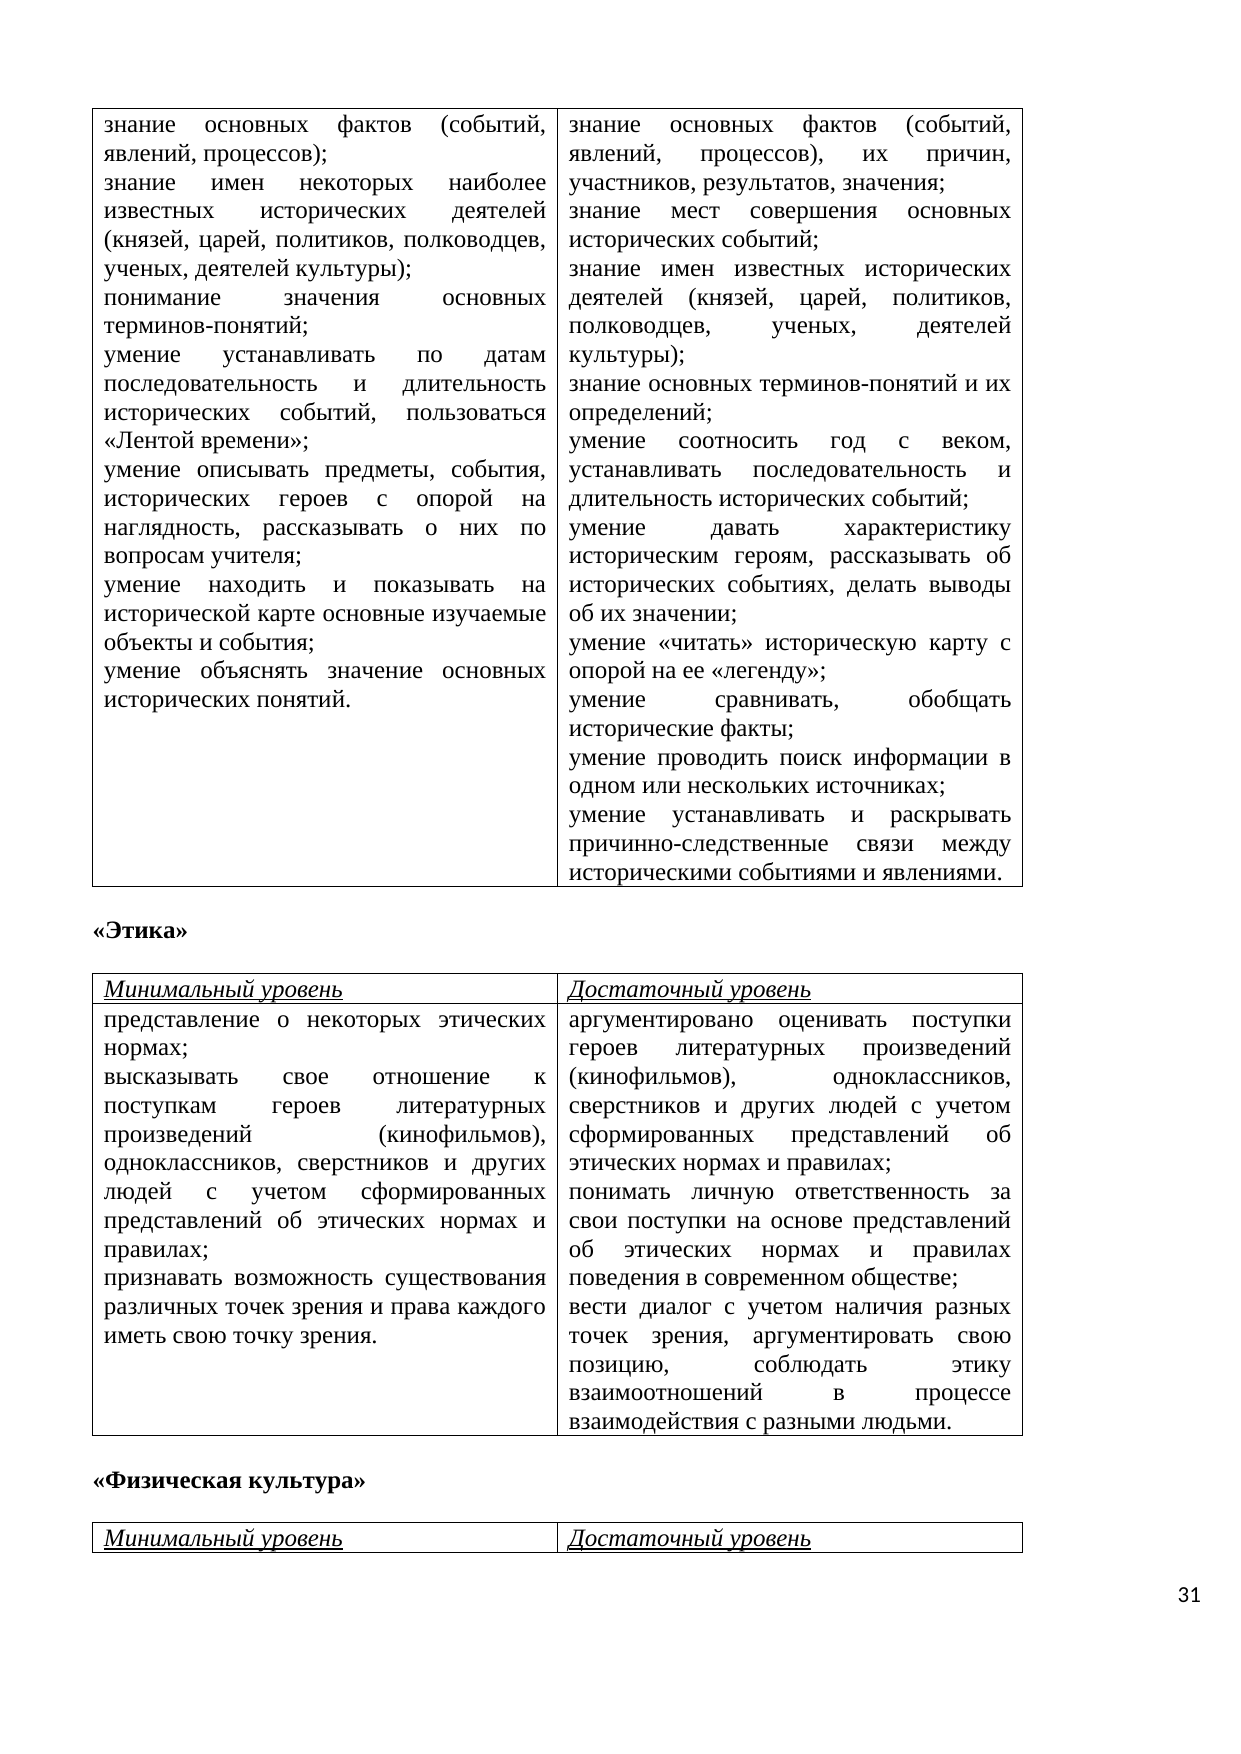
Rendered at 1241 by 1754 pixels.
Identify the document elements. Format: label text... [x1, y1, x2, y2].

table_header Минимальный уровень [93, 1523, 557, 1552]
table_cell аргументировано оценивать поступки героев литературных произведений (кинофильмов), одноклассников, сверстников и других людей с учетом сформированных представлений об этических нормах и правилах; понимать личную ответственность за свои поступки на основе представлений об этических нормах и правилах поведения в современном обществе; вести диалог с учетом наличия разных точек зрения, аргументировать свою позицию, соблюдать этику взаимоотношений в процессе взаимодействия с разными людьми. [558, 1004, 1022, 1435]
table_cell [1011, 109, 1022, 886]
table_header Минимальный уровень [93, 974, 557, 1003]
text «Физическая культура» [92, 1465, 1201, 1493]
table_header Достаточный уровень [558, 974, 1022, 1003]
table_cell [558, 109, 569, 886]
text «Этика» [92, 915, 1201, 944]
table_header Достаточный уровень [558, 1523, 1022, 1552]
table_cell представление о некоторых этических нормах; высказывать свое отношение к поступкам героев литературных произведений (кинофильмов), одноклассников, сверстников и других людей с учетом сформированных представлений об этических нормах и правилах; признавать возможность существования различных точек зрения и права каждого иметь свою точку зрения. [93, 1004, 557, 1435]
